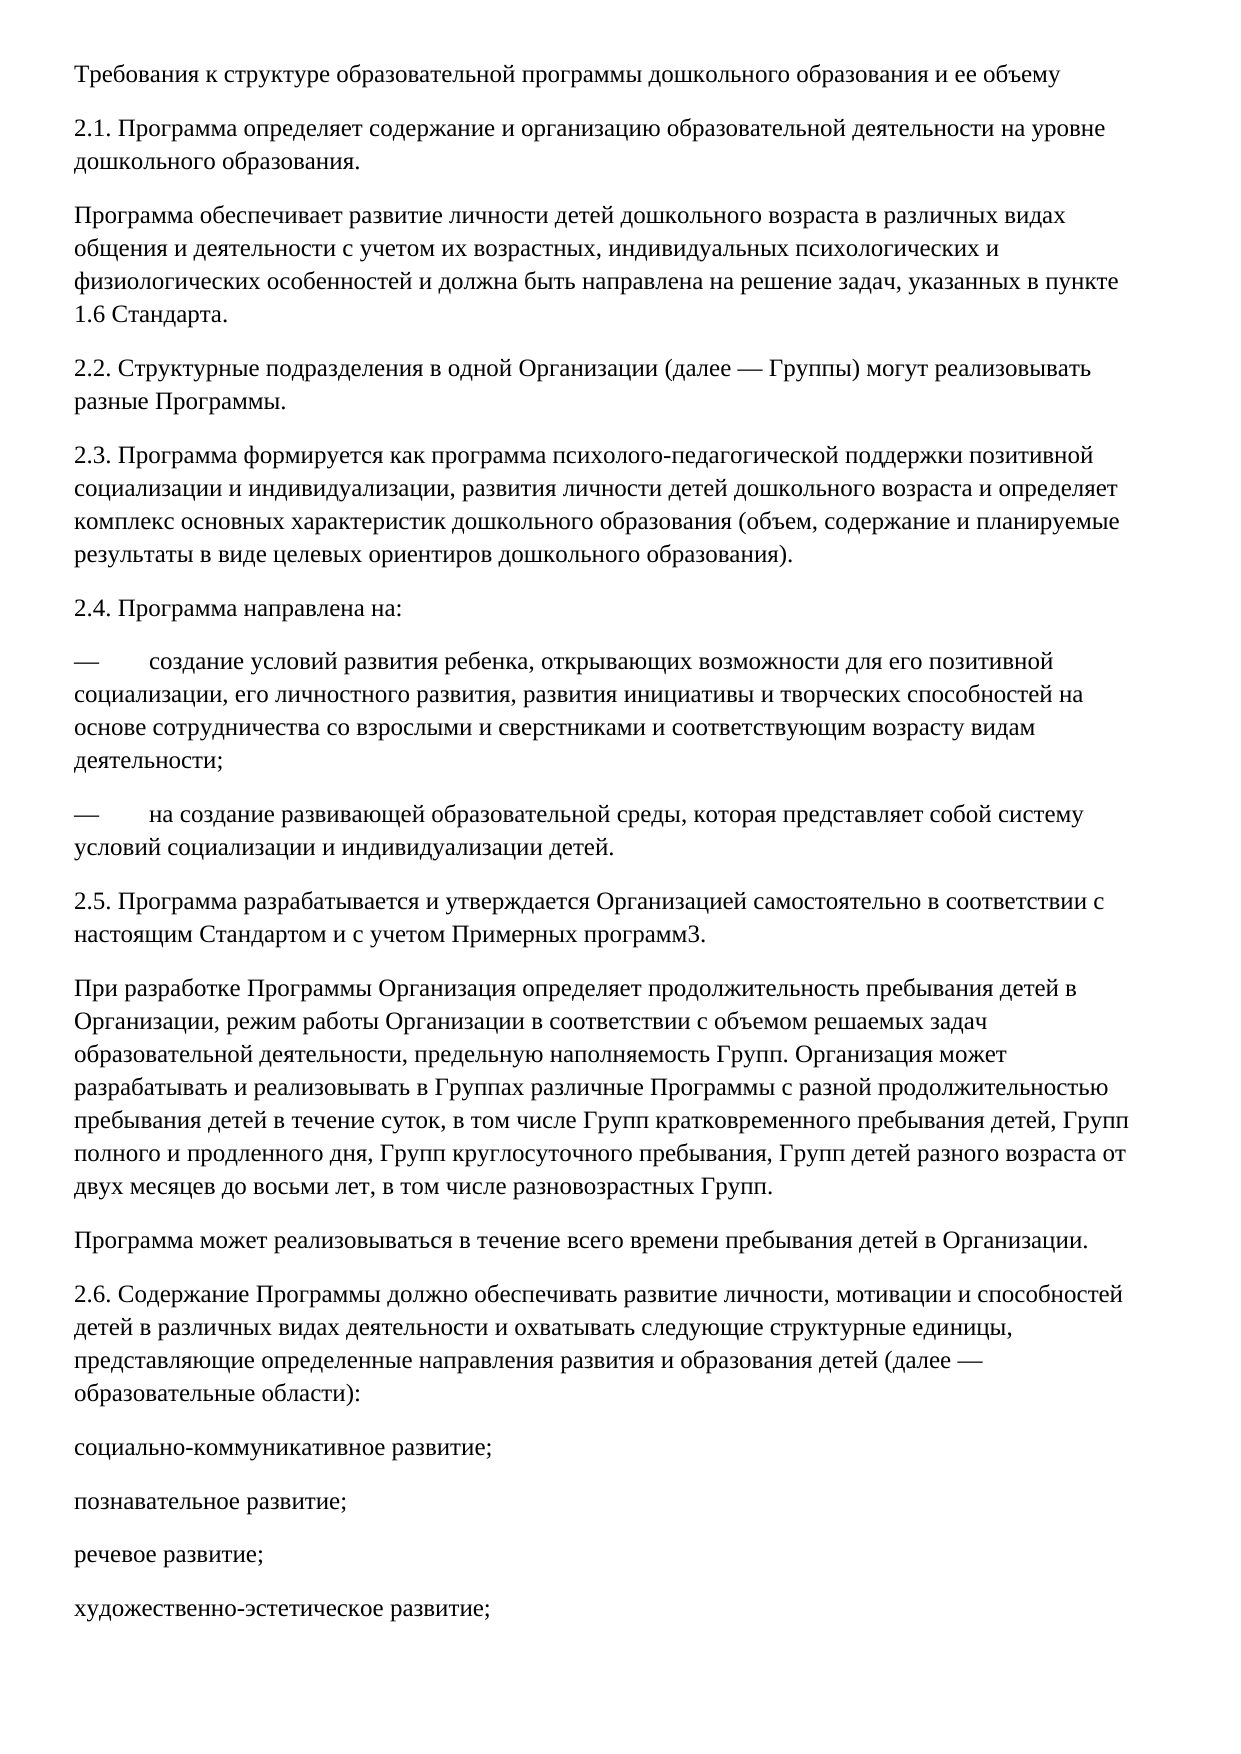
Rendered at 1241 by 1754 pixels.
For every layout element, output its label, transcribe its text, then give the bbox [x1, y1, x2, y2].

text — на создание развивающей образовательной среды, которая представляет собой систему условий социализации и индивидуализации детей. [74, 799, 1152, 861]
text 2.3. Программа формируется как программа психолого-педагогической поддержки позитивной социализации и индивидуализации, развития личности детей дошкольного возраста и определяет комплекс основных характеристик дошкольного образования (объем, содержание и планируемые результаты в виде целевых ориентиров дошкольного образования). [74, 440, 1152, 567]
text Программа обеспечивает развитие личности детей дошкольного возраста в различных видах общения и деятельности с учетом их возрастных, индивидуальных психологических и физиологических особенностей и должна быть направлена на решение задач, указанных в пункте 1.6 Стандарта. [74, 200, 1152, 328]
text социально-коммуникативное развитие; [74, 1432, 1152, 1461]
text 2.1. Программа определяет содержание и организацию образовательной деятельности на уровне дошкольного образования. [74, 113, 1152, 175]
text познавательное развитие; [74, 1486, 1152, 1514]
text 2.4. Программа направлена на: [74, 593, 1152, 621]
text Программа может реализовываться в течение всего времени пребывания детей в Организации. [74, 1225, 1152, 1254]
text художественно-эстетическое развитие; [74, 1593, 1152, 1622]
text 2.6. Содержание Программы должно обеспечивать развитие личности, мотивации и способностей детей в различных видах деятельности и охватывать следующие структурные единицы, представляющие определенные направления развития и образования детей (далее —образовательные области): [74, 1279, 1152, 1407]
text При разработке Программы Организация определяет продолжительность пребывания детей в Организации, режим работы Организации в соответствии с объемом решаемых задач образовательной деятельности, предельную наполняемость Групп. Организация может разрабатывать и реализовывать в Группах различные Программы с разной продолжительностью пребывания детей в течение суток, в том числе Групп кратковременного пребывания детей, Групп полного и продленного дня, Групп круглосуточного пребывания, Групп детей разного возраста от двух месяцев до восьми лет, в том числе разновозрастных Групп. [74, 973, 1152, 1200]
text — создание условий развития ребенка, открывающих возможности для его позитивной социализации, его личностного развития, развития инициативы и творческих способностей на основе сотрудничества со взрослыми и сверстниками и соответствующим возрасту видам деятельности; [74, 646, 1152, 774]
text 2.2. Структурные подразделения в одной Организации (далее — Группы) могут реализовывать разные Программы. [74, 353, 1152, 414]
text речевое развитие; [74, 1539, 1152, 1568]
text 2.5. Программа разрабатывается и утверждается Организацией самостоятельно в соответствии с настоящим Стандартом и с учетом Примерных программ3. [74, 886, 1152, 948]
text Требования к структуре образовательной программы дошкольного образования и ее объему [74, 59, 1152, 88]
